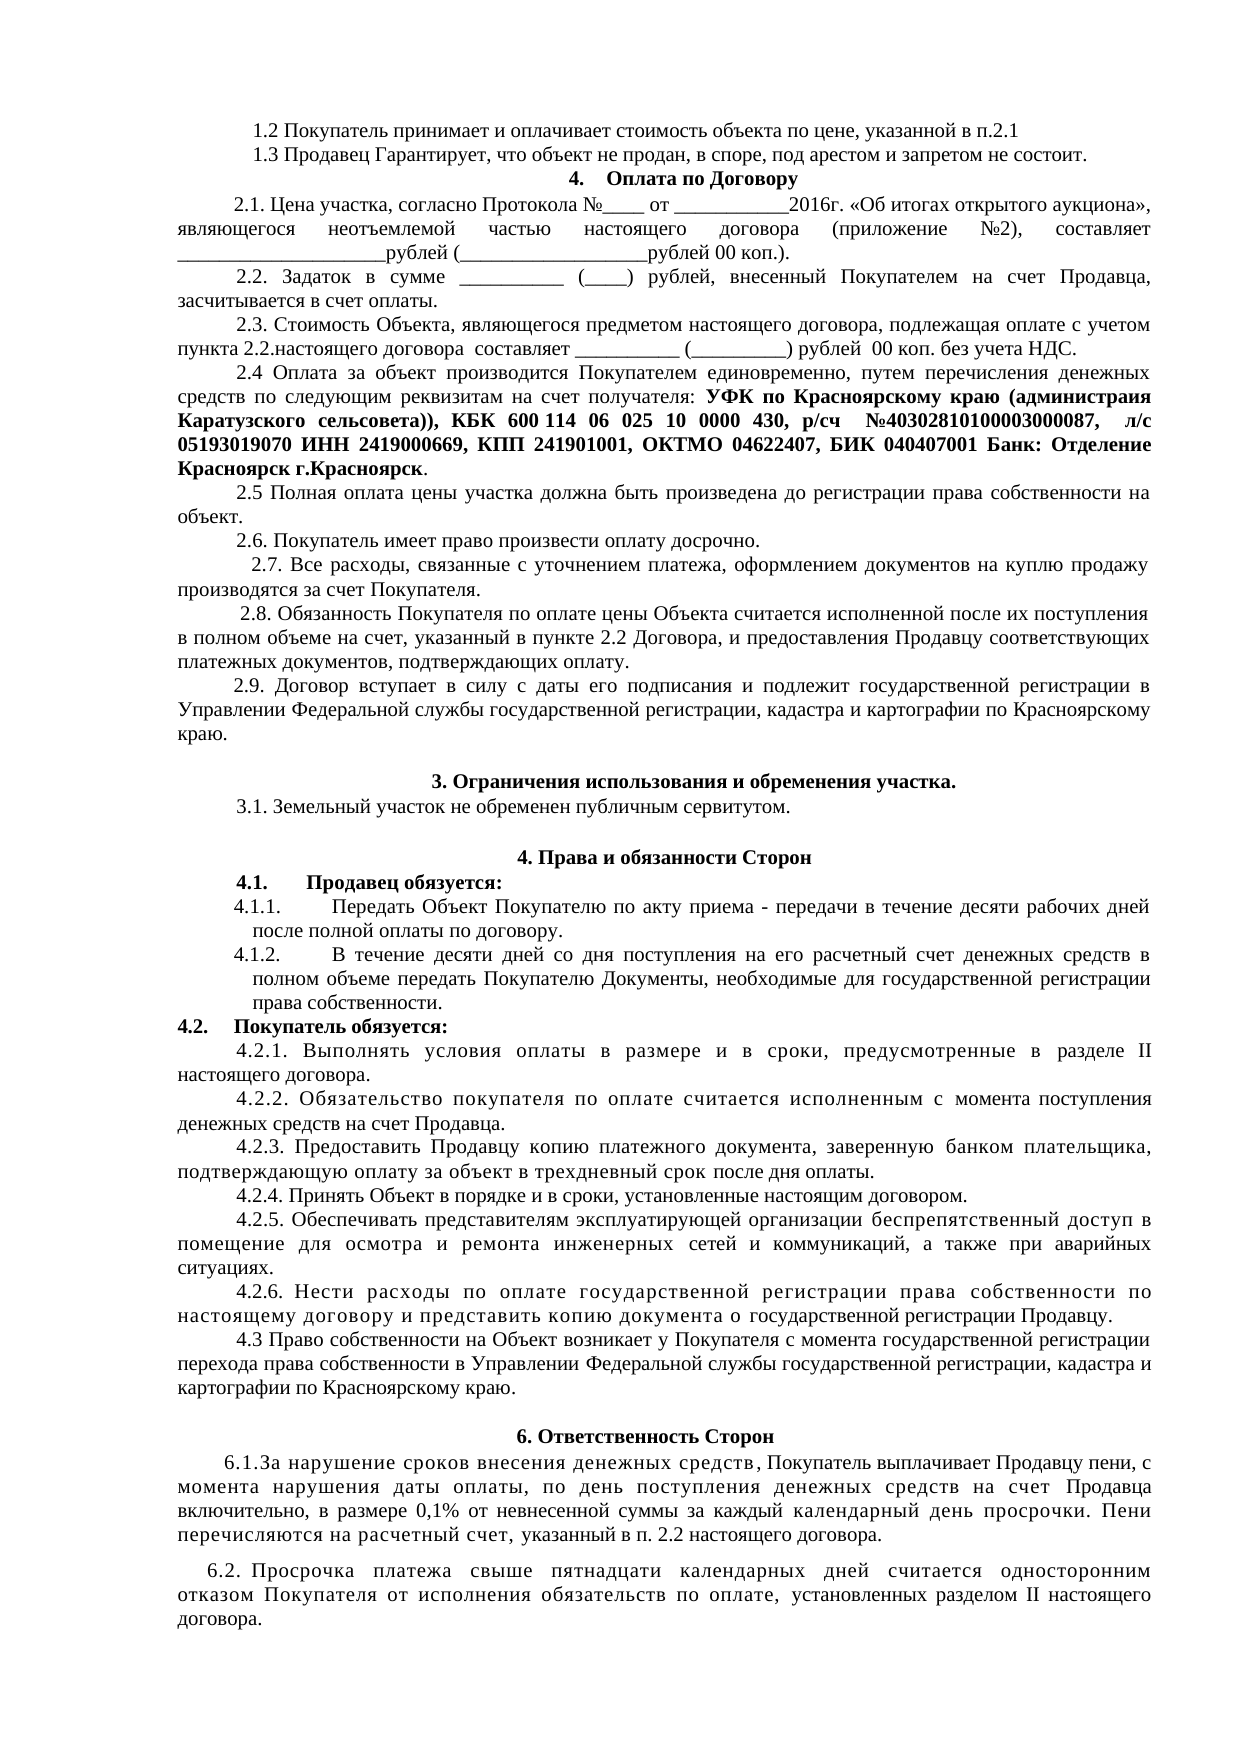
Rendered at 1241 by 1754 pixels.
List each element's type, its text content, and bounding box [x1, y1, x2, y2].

text 4.2.4. Принять Объект в порядке и в сроки, установленные настоящим договором. [177, 1183, 1152, 1207]
list Оплата по Договору [215, 166, 1152, 190]
text 2.6. Покупатель имеет право произвести оплату досрочно. [207, 528, 1152, 552]
text 6.1.За нарушение сроков внесения денежных средств, Покупатель выплачивает Продавцу пени, с момента нарушения даты оплаты, по день поступления денежных средств на счет Продавца включительно, в размере 0,1% от невнесенной суммы за каждый календарный день просрочки. Пени перечисляются на расчетный счет, указанный в п. 2.2 настоящего договора. [177, 1449, 1152, 1546]
text 4.2.2. Обязательство покупателя по оплате считается исполненным с момента поступления денежных средств на счет Продавца. [177, 1086, 1152, 1134]
list Передать Объект Покупателю по акту приема - передачи в течение десяти рабочих дней после полной оплаты по договору. [233, 894, 1152, 942]
text 2.8. Обязанность Покупателя по оплате цены Объекта считается исполненной после их поступления в полном объеме на счет, указанный в пункте 2.2 Договора, и предоставления Продавцу соответствующих платежных документов, подтверждающих оплату. [177, 601, 1152, 673]
text 6. Ответственность Сторон [0, 1424, 1152, 1448]
text 2.5 Полная оплата цены участка должна быть произведена до регистрации права собственности на объект. [177, 480, 1152, 528]
text 2.1. Цена участка, согласно Протокола №____ от ___________2016г. «Об итогах открытого аукциона», являющегося неотъемлемой частью настоящего договора (приложение №2), составляет ____________________рублей (__________________рублей 00 коп.). [177, 191, 1152, 264]
text 4.2.5. Обеспечивать представителям эксплуатирующей организации беспрепятственный доступ в помещение для осмотра и ремонта инженерных сетей и коммуникаций, а также при аварийных ситуациях. [177, 1207, 1152, 1279]
text 1.2 Покупатель принимает и оплачивает стоимость объекта по цене, указанной в п.2.1 [177, 118, 1152, 142]
text 4.1. Продавец обязуется: [177, 870, 1152, 894]
list В течение десяти дней со дня поступления на его расчетный счет денежных средств в полном объеме передать Покупателю Документы, необходимые для государственной регистрации права собственности. [233, 942, 1152, 1014]
text 2.9. Договор вступает в силу с даты его подписания и подлежит государственной регистрации в Управлении Федеральной службы государственной регистрации, кадастра и картографии по Красноярскому краю. [177, 673, 1152, 745]
text 2.7. Все расходы, связанные с уточнением платежа, оформлением документов на куплю продажу производятся за счет Покупателя. [177, 552, 1152, 601]
text 2.4 Оплата за объект производится Покупателем единовременно, путем перечисления денежных средств по следующим реквизитам на счет получателя: УФК по Красноярскому краю (администраия Каратузского сельсовета)), КБК 600 114 06 025 10 0000 430, р/сч №40302810100003000087, л/с 05193019070 ИНН 2419000669, КПП 241901001, ОКТМО 04622407, БИК 040407001 Банк: Отделение Красноярск г.Красноярск. [177, 360, 1152, 480]
list Просрочка платежа свыше пятнадцати календарных дней считается односторонним отказом Покупателя от исполнения обязательств по оплате, установленных разделом II настоящего договора. [177, 1558, 1152, 1630]
text 4.2.6. Нести расходы по оплате государственной регистрации права собственности по настоящему договору и представить копию документа о государственной регистрации Продавцу. [177, 1279, 1152, 1327]
text 4. Права и обязанности Сторон [177, 844, 1152, 869]
text 4.2.1. Выполнять условия оплаты в размере и в сроки, предусмотренные в разделе II настоящего договора. [177, 1038, 1152, 1086]
text 4.3 Право собственности на Объект возникает у Покупателя с момента государственной регистрации перехода права собственности в Управлении Федеральной службы государственной регистрации, кадастра и картографии по Красноярскому краю. [177, 1327, 1152, 1399]
text 2.2. Задаток в сумме __________ (____) рублей, внесенный Покупателем на счет Продавца, засчитывается в счет оплаты. [177, 264, 1152, 312]
text 4.2.3. Предоставить Продавцу копию платежного документа, заверенную банком плательщика, подтверждающую оплату за объект в трехдневный срок после дня оплаты. [177, 1134, 1152, 1183]
text 3. Ограничения использования и обременения участка. [215, 769, 1152, 793]
text 3.1. Земельный участок не обременен публичным сервитутом. [177, 794, 1152, 818]
text 1.3 Продавец Гарантирует, что объект не продан, в споре, под арестом и запретом не состоит. [177, 142, 1152, 166]
text 2.3. Стоимость Объекта, являющегося предметом настоящего договора, подлежащая оплате с учетом пункта 2.2.настоящего договора составляет __________ (_________) рублей 00 коп. без учета НДС. [177, 312, 1152, 360]
list Покупатель обязуется: [177, 1014, 1152, 1038]
